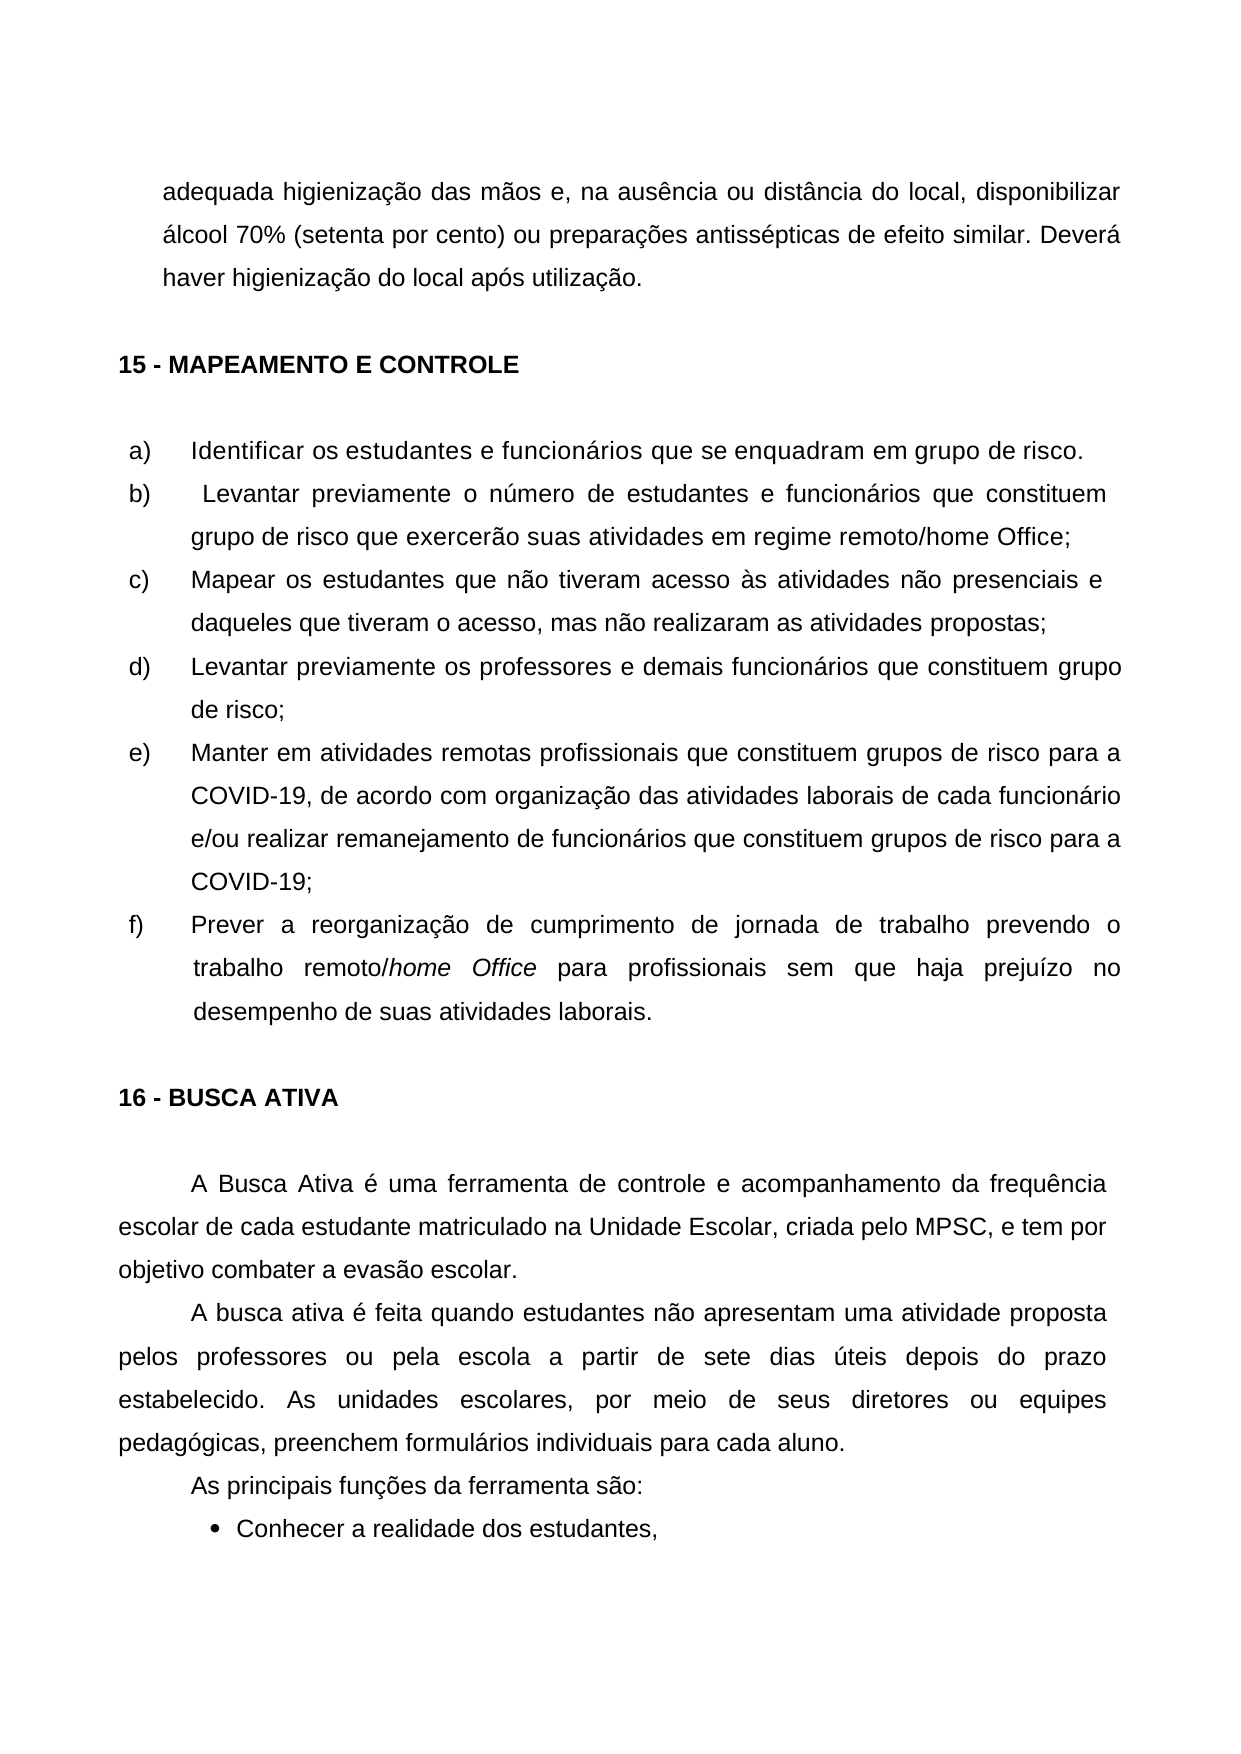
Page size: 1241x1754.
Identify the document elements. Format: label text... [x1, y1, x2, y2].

text A busca ativa é feita quando estudantes não apresentam uma atividade proposta pelos professores ou pela escola a partir de sete dias úteis depois do prazo estabelecido. As unidades escolares, por meio de seus diretores ou equipes pedagógicas, preenchem formulários individuais para cada aluno. [118, 1298, 1108, 1457]
text 15 - MAPEAMENTO E CONTROLE [118, 350, 1122, 378]
list Identificar os estudantes e funcionários que se enquadram em grupo de risco. [128, 436, 1106, 465]
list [125, 177, 1122, 292]
list Levantar previamente os professores e demais funcionários que constituem grupo de risco; [128, 652, 1122, 723]
list Prever a reorganização de cumprimento de jornada de trabalho prevendo o trabalho remoto/home Office para profissionais sem que haja prejuízo no desempenho de suas atividades laborais. [128, 910, 1122, 1025]
text A Busca Ativa é uma ferramenta de controle e acompanhamento da frequência escolar de cada estudante matriculado na Unidade Escolar, criada pelo MPSC, e tem por objetivo combater a evasão escolar. [118, 1169, 1108, 1284]
list Manter em atividades remotas profissionais que constituem grupos de risco para a COVID-19, de acordo com organização das atividades laborais de cada funcionário e/ou realizar remanejamento de funcionários que constituem grupos de risco para a COVID-19; [128, 738, 1122, 896]
list Conhecer a realidade dos estudantes, [211, 1514, 1108, 1543]
list Levantar previamente o número de estudantes e funcionários que constituem grupo de risco que exercerão suas atividades em regime remoto/home Office; [128, 479, 1108, 551]
text As principais funções da ferramenta são: [118, 1471, 1108, 1500]
list Mapear os estudantes que não tiveram acesso às atividades não presenciais e daqueles que tiveram o acesso, mas não realizaram as atividades propostas; [128, 565, 1105, 637]
text 16 - BUSCA ATIVA [118, 1083, 1122, 1112]
